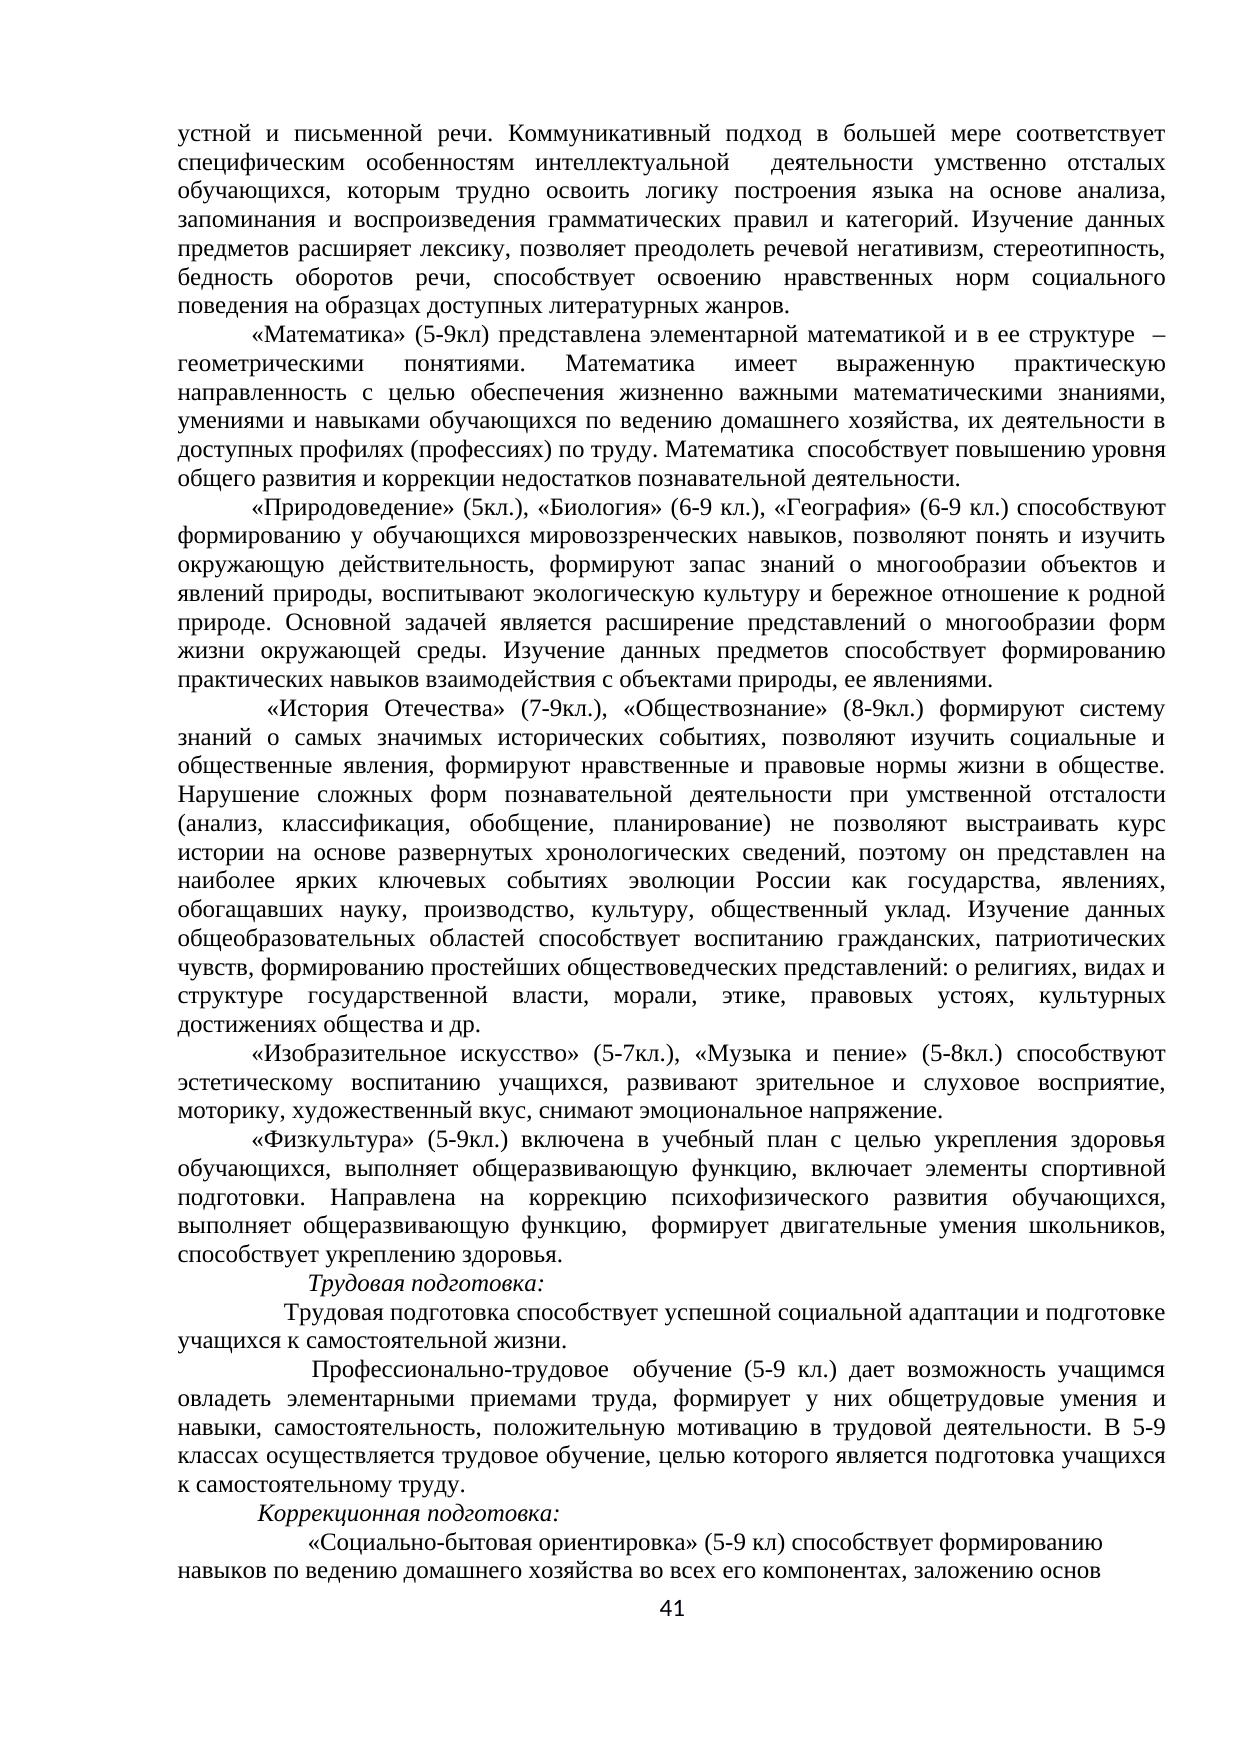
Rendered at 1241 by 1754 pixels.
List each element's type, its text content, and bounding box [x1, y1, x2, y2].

text «Природоведение» (5кл.), «Биология» (6-9 кл.), «География» (6-9 кл.) способствуют формированию у обучающихся мировоззренческих навыков, позволяют понять и изучить окружающую действительность, формируют запас знаний о многообразии объектов и явлений природы, воспитывают экологическую культуру и бережное отношение к родной природе. Основной задачей является расширение представлений о многообразии форм жизни окружающей среды. Изучение данных предметов способствует формированию практических навыков взаимодействия с объектами природы, ее явлениями. [177, 492, 1167, 693]
text Коррекционная подготовка: [177, 1498, 1167, 1527]
text Трудовая подготовка: [177, 1268, 1167, 1297]
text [177, 1527, 1167, 1584]
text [177, 118, 1167, 319]
text «История Отечества» (7-9кл.), «Обществознание» (8-9кл.) формируют систему знаний о самых значимых исторических событиях, позволяют изучить социальные и общественные явления, формируют нравственные и правовые нормы жизни в обществе. Нарушение сложных форм познавательной деятельности при умственной отсталости (анализ, классификация, обобщение, планирование) не позволяют выстраивать курс истории на основе развернутых хронологических сведений, поэтому он представлен на наиболее ярких ключевых событиях эволюции России как государства, явлениях, обогащавших науку, производство, культуру, общественный уклад. Изучение данных общеобразовательных областей способствует воспитанию гражданских, патриотических чувств, формированию простейших обществоведческих представлений: о религиях, видах и структуре государственной власти, морали, этике, правовых устоях, культурных достижениях общества и др. [177, 693, 1167, 1038]
text «Изобразительное искусство» (5-7кл.), «Музыка и пение» (5-8кл.) способствуют эстетическому воспитанию учащихся, развивают зрительное и слуховое восприятие, моторику, художественный вкус, снимают эмоциональное напряжение. [177, 1038, 1167, 1124]
text Трудовая подготовка способствует успешной социальной адаптации и подготовке учащихся к самостоятельной жизни. [177, 1297, 1167, 1354]
text «Математика» (5-9кл) представлена элементарной математикой и в ее структуре – геометрическими понятиями. Математика имеет выраженную практическую направленность с целью обеспечения жизненно важными математическими знаниями, умениями и навыками обучающихся по ведению домашнего хозяйства, их деятельности в доступных профилях (профессиях) по труду. Математика способствует повышению уровня общего развития и коррекции недостатков познавательной деятельности. [177, 319, 1167, 492]
text Профессионально-трудовое обучение (5-9 кл.) дает возможность учащимся овладеть элементарными приемами труда, формирует у них общетрудовые умения и навыки, самостоятельность, положительную мотивацию в трудовой деятельности. В 5-9 классах осуществляется трудовое обучение, целью которого является подготовка учащихся к самостоятельному труду. [177, 1354, 1167, 1498]
text «Физкультура» (5-9кл.) включена в учебный план с целью укрепления здоровья обучающихся, выполняет общеразвивающую функцию, включает элементы спортивной подготовки. Направлена на коррекцию психофизического развития обучающихся, выполняет общеразвивающую функцию, формирует двигательные умения школьников, способствует укреплению здоровья. [177, 1124, 1167, 1268]
